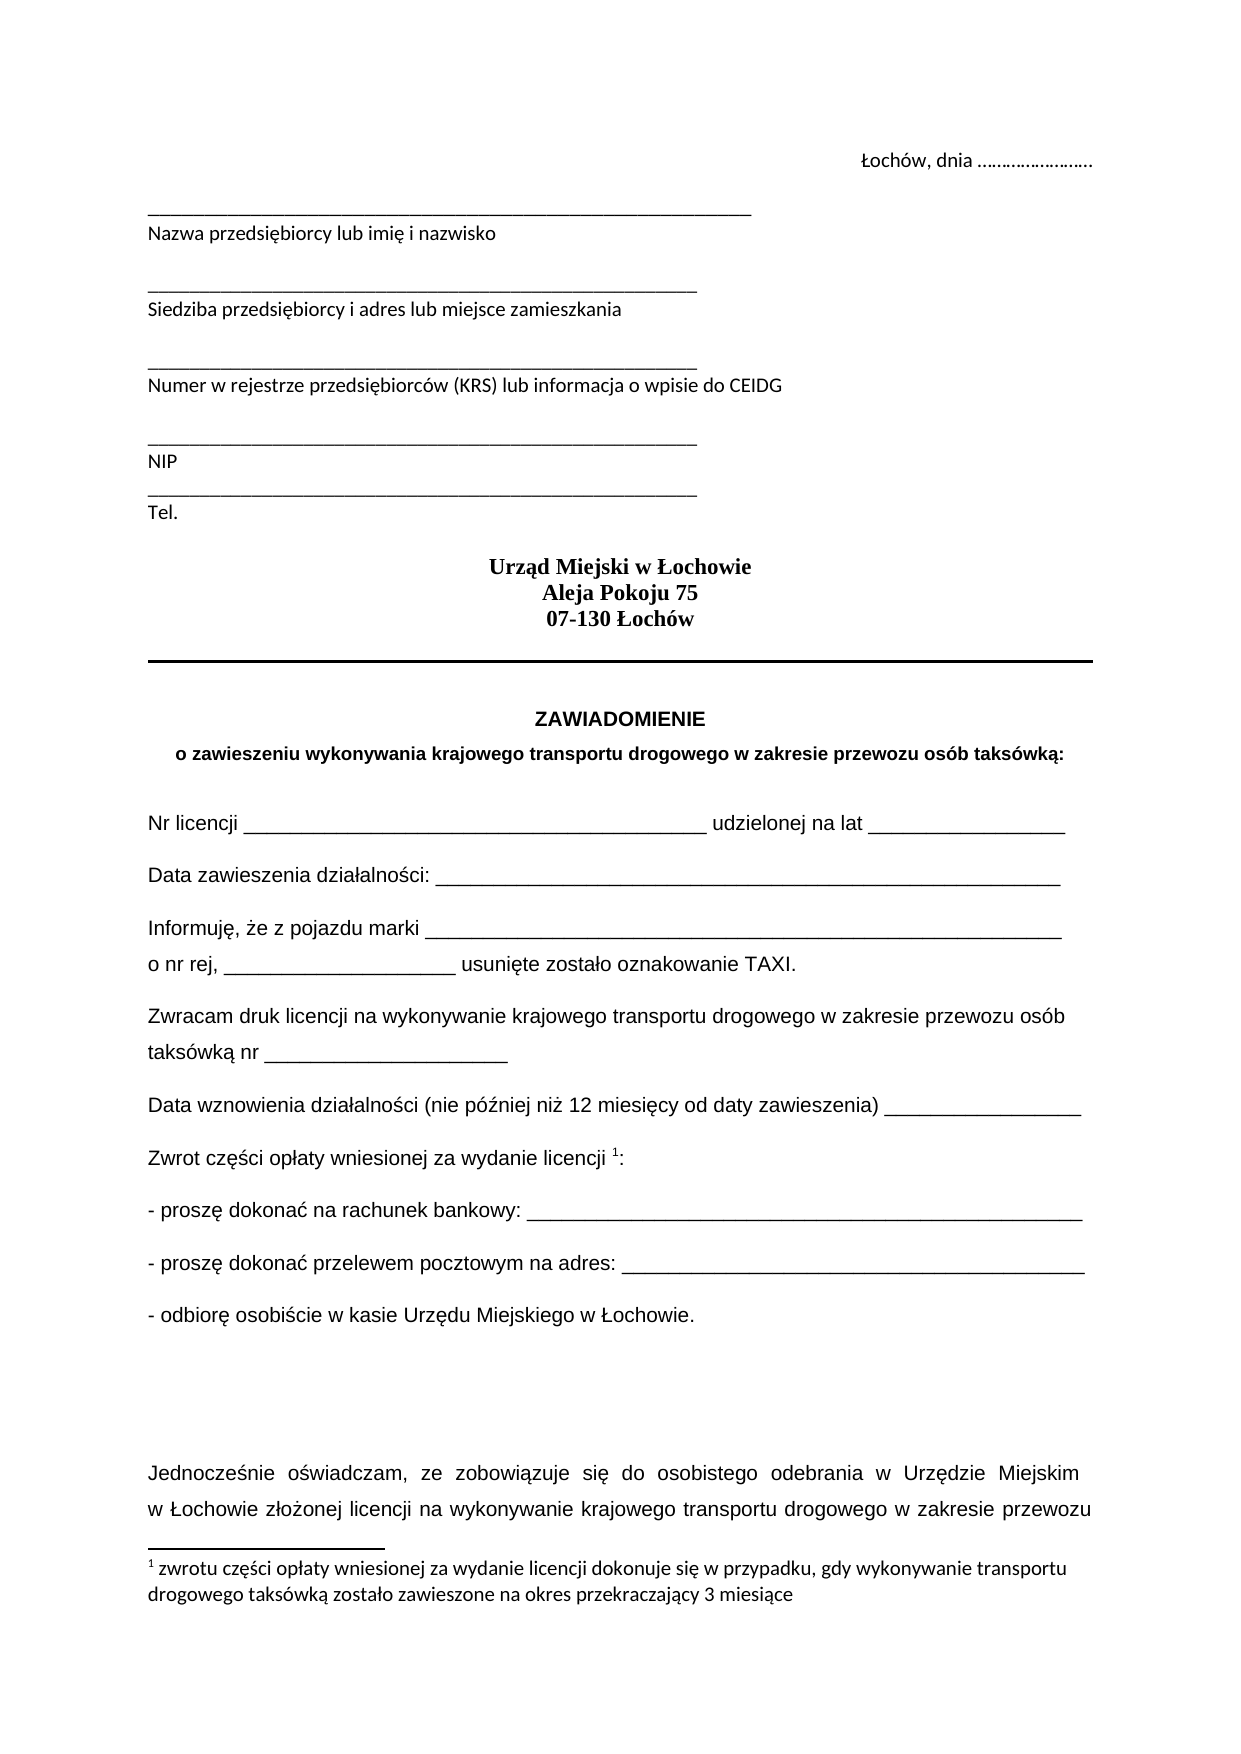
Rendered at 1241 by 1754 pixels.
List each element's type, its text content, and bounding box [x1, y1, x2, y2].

text _____________________________________________________ [148, 474, 1093, 499]
text Zwracam druk licencji na wykonywanie krajowego transportu drogowego w zakresie przewozu osób taksówką nr _____________________ [148, 1004, 1093, 1064]
text Data wznowienia działalności (nie później niż 12 miesięcy od daty zawieszenia) _________________ [148, 1093, 1093, 1117]
text - odbiorę osobiście w kasie Urzędu Miejskiego w Łochowie. [148, 1303, 1093, 1327]
text Data zawieszenia działalności: ______________________________________________________ [148, 863, 1093, 887]
text o zawieszeniu wykonywania krajowego transportu drogowego w zakresie przewozu osób taksówką: [148, 742, 1093, 764]
text Numer w rejestrze przedsiębiorców (KRS) lub informacja o wpisie do CEIDG [148, 372, 1093, 398]
text Tel. [148, 499, 1093, 525]
text Nr licencji ________________________________________ udzielonej na lat _________________ [148, 811, 1093, 834]
text _____________________________________________________ [148, 271, 1093, 296]
text _____________________________________________________ [148, 347, 1093, 372]
text _____________________________________________________ [148, 192, 1093, 220]
text Łochów, dnia …………………… [148, 148, 1093, 173]
text - proszę dokonać przelewem pocztowym na adres: ________________________________________ [148, 1251, 1093, 1274]
title Urząd Miejski w Łochowie [148, 553, 1093, 579]
text Nazwa przedsiębiorcy lub imię i nazwisko [148, 220, 1093, 245]
text ZAWIADOMIENIE [148, 706, 1093, 730]
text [148, 1461, 1093, 1521]
text Zwrot części opłaty wniesionej za wydanie licencji : [148, 1145, 1093, 1169]
text _____________________________________________________ [148, 423, 1093, 448]
text Informuję, że z pojazdu marki _______________________________________________________ o nr rej, ____________________ usunięte zostało oznakowanie TAXI. [148, 916, 1093, 976]
text - proszę dokonać na rachunek bankowy: ________________________________________________ [148, 1198, 1093, 1222]
text Siedziba przedsiębiorcy i adres lub miejsce zamieszkania [148, 296, 1093, 321]
title 07-130 Łochów [148, 605, 1093, 632]
text NIP [148, 448, 1093, 474]
title Aleja Pokoju 75 [148, 579, 1093, 605]
